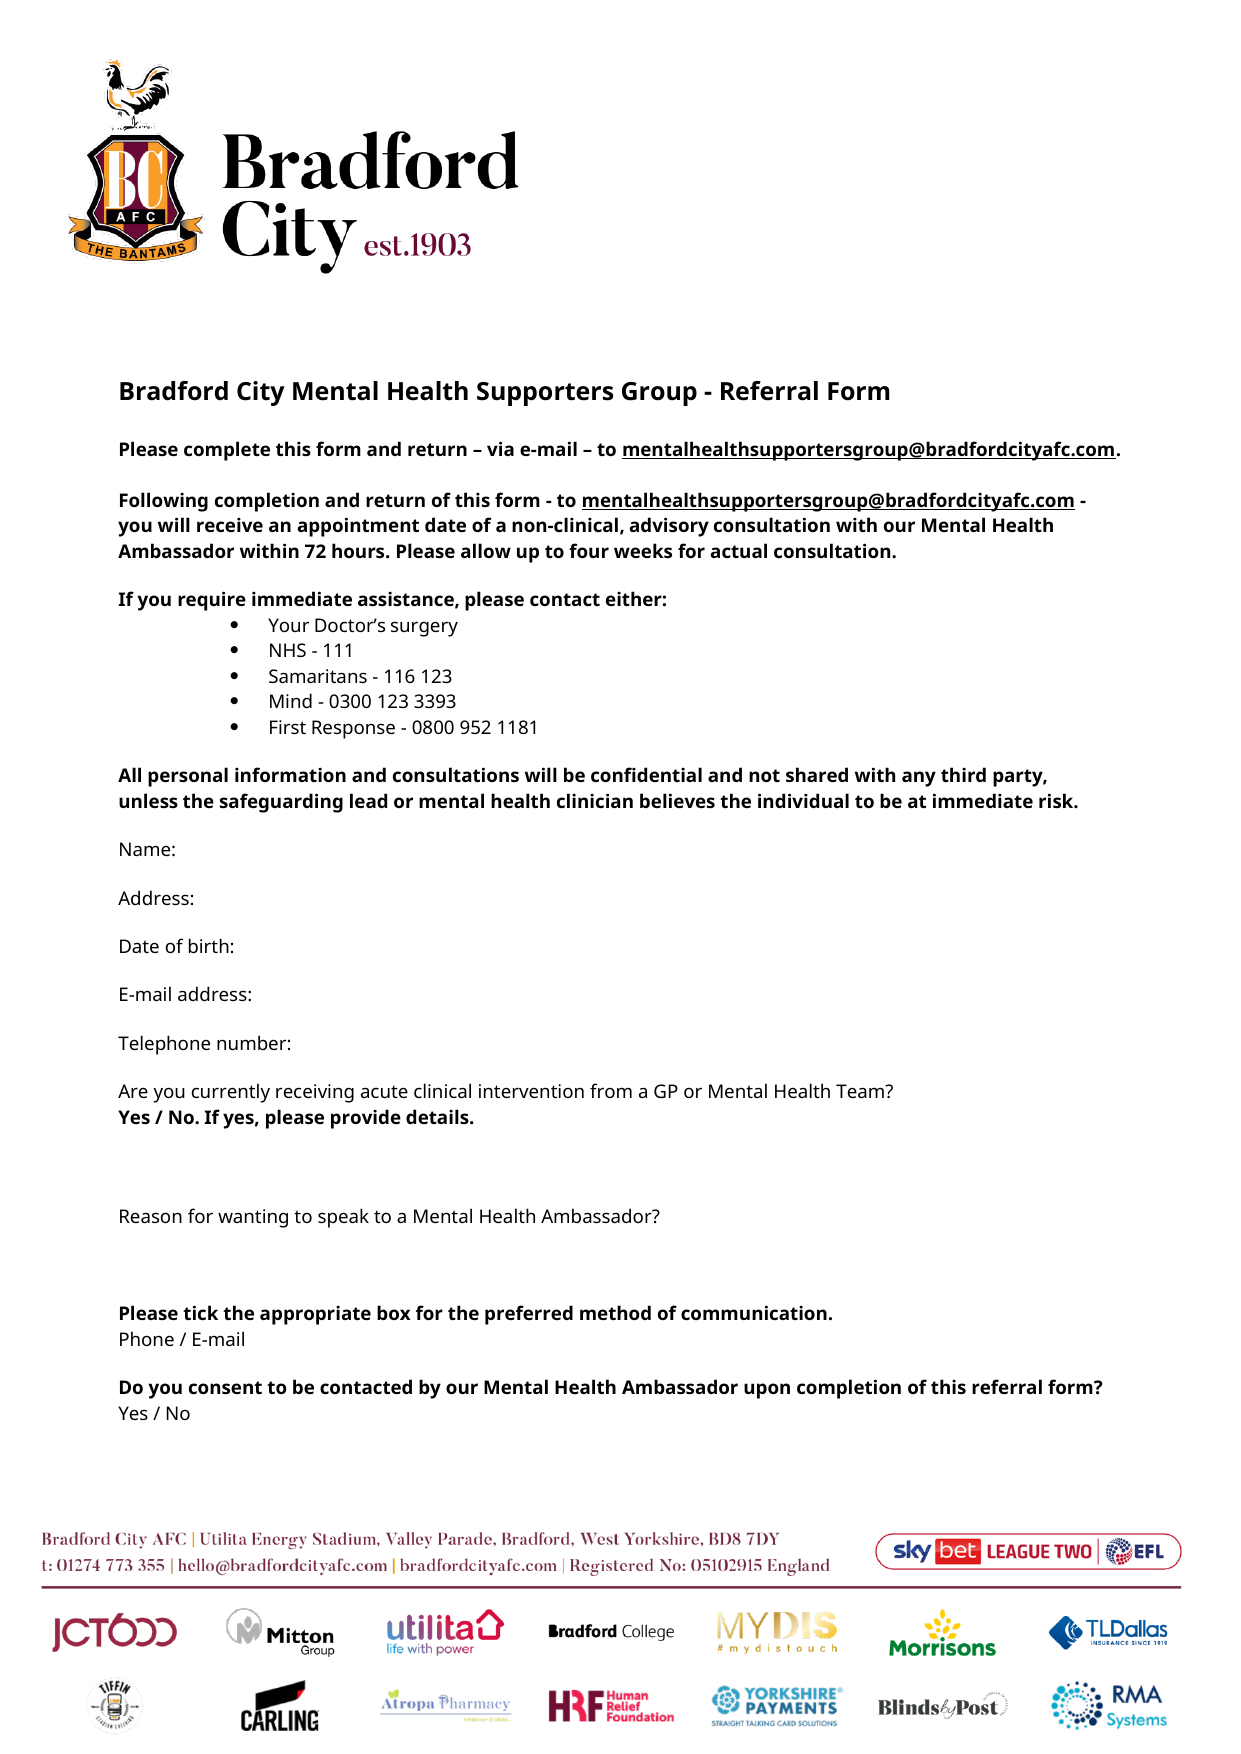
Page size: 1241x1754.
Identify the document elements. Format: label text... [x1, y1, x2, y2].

list First Response - 0800 952 1181 [231, 714, 1122, 739]
text Phone / E-mail [118, 1326, 1122, 1351]
picture [35, 1527, 1185, 1738]
text Yes / No [118, 1400, 1122, 1425]
list Samaritans - 116 123 [231, 663, 1122, 688]
list Your Doctor’s surgery [231, 612, 1122, 637]
text Reason for wanting to speak to a Mental Health Ambassador? [118, 1203, 1122, 1229]
text Bradford City Mental Health Supporters Group - Referral Form [118, 374, 1122, 408]
text Please tick the appropriate box for the preferred method of communication. [118, 1300, 1122, 1326]
picture [66, 58, 519, 274]
list NHS - 111 [231, 637, 1122, 663]
text All personal information and consultations will be confidential and not shared with any third party, unless the safeguarding lead or mental health clinician believes the individual to be at immediate risk. [118, 762, 1122, 813]
text Please complete this form and return – via e-mail – to mentalhealthsupportersgroup@bradfordcityafc.com. [118, 436, 1122, 461]
text Telephone number: [118, 1030, 1122, 1056]
text Yes / No. If yes, please provide details. [118, 1104, 1122, 1129]
text If you require immediate assistance, please contact either: [118, 586, 1122, 612]
text Name: [118, 836, 1122, 862]
text Following completion and return of this form - to mentalhealthsupportersgroup@bradfordcityafc.com - you will receive an appointment date of a non-clinical, advisory consultation with our Mental Health Ambassador within 72 hours. Please allow up to four weeks for actual consultation. [118, 487, 1122, 563]
text E-mail address: [118, 982, 1122, 1007]
text Address: [118, 885, 1122, 910]
text Do you consent to be contacted by our Mental Health Ambassador upon completion of this referral form? [118, 1374, 1122, 1400]
text Are you currently receiving acute clinical intervention from a GP or Mental Health Team? [118, 1078, 1122, 1104]
text Date of birth: [118, 933, 1122, 959]
list Mind - 0300 123 3393 [231, 688, 1122, 714]
